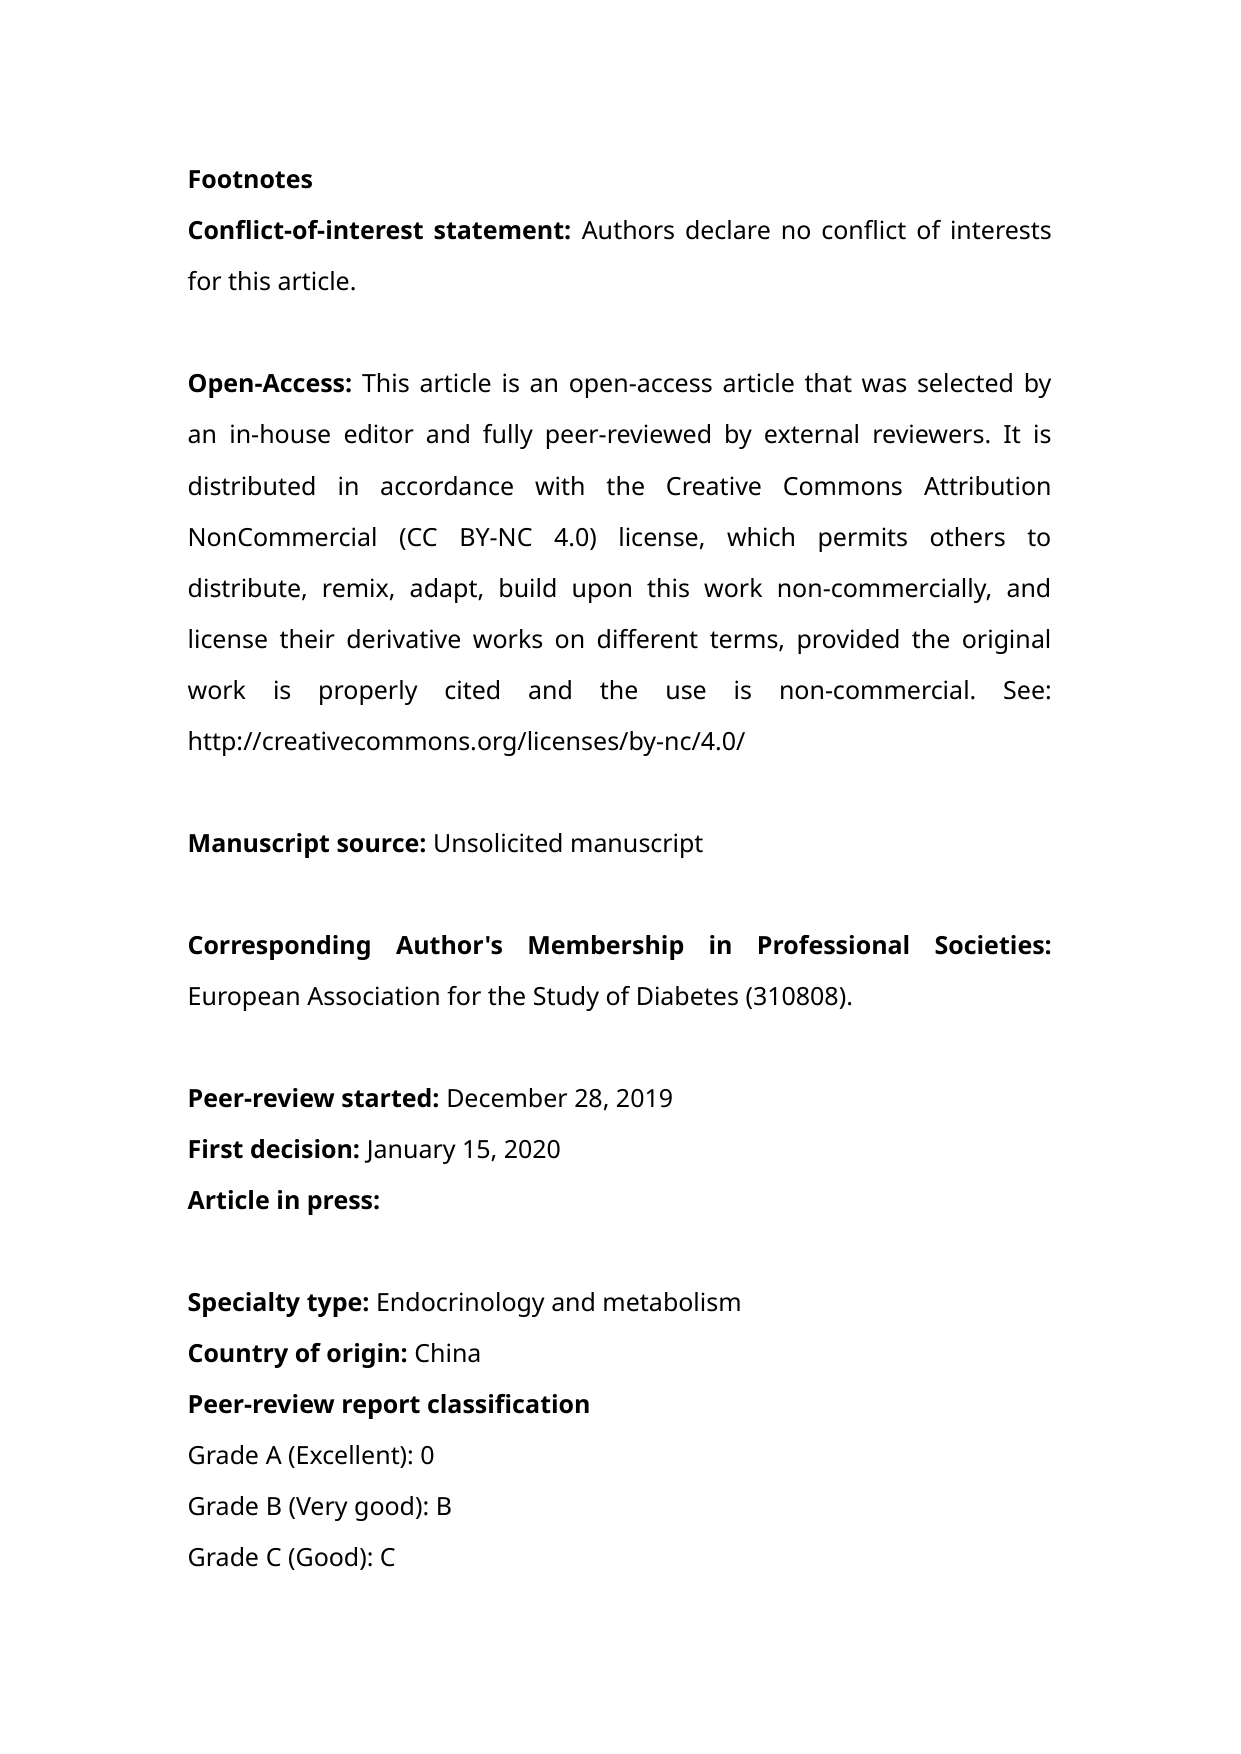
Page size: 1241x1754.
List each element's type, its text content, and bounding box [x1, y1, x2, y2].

text Footnotes [187, 162, 1053, 196]
text Grade C (Good): C [187, 1540, 1053, 1574]
text Conflict-of-interest statement: Authors declare no conflict of interests for this article. [187, 213, 1053, 298]
text First decision: January 15, 2020 [187, 1132, 1053, 1166]
text Peer-review report classification [187, 1387, 1053, 1421]
text Manuscript source: Unsolicited manuscript [187, 826, 1053, 859]
text Grade B (Very good): B [187, 1489, 1053, 1523]
text Open-Access: This article is an open-access article that was selected by an in-house editor and fully peer-reviewed by external reviewers. It is distributed in accordance with the Creative Commons Attribution NonCommercial (CC BY-NC 4.0) license, which permits others to distribute, remix, adapt, build upon this work non-commercially, and license their derivative works on different terms, provided the original work is properly cited and the use is non-commercial. See: http://creativecommons.org/licenses/by-nc/4.0/ [187, 366, 1053, 757]
text Grade A (Excellent): 0 [187, 1438, 1053, 1472]
text Peer-review started: December 28, 2019 [187, 1081, 1053, 1115]
text Country of origin: China [187, 1336, 1053, 1370]
text Specialty type: Endocrinology and metabolism [187, 1285, 1053, 1319]
text Article in press: [187, 1183, 1053, 1217]
text Corresponding Author's Membership in Professional Societies: European Association for the Study of Diabetes (310808). [187, 928, 1053, 1013]
